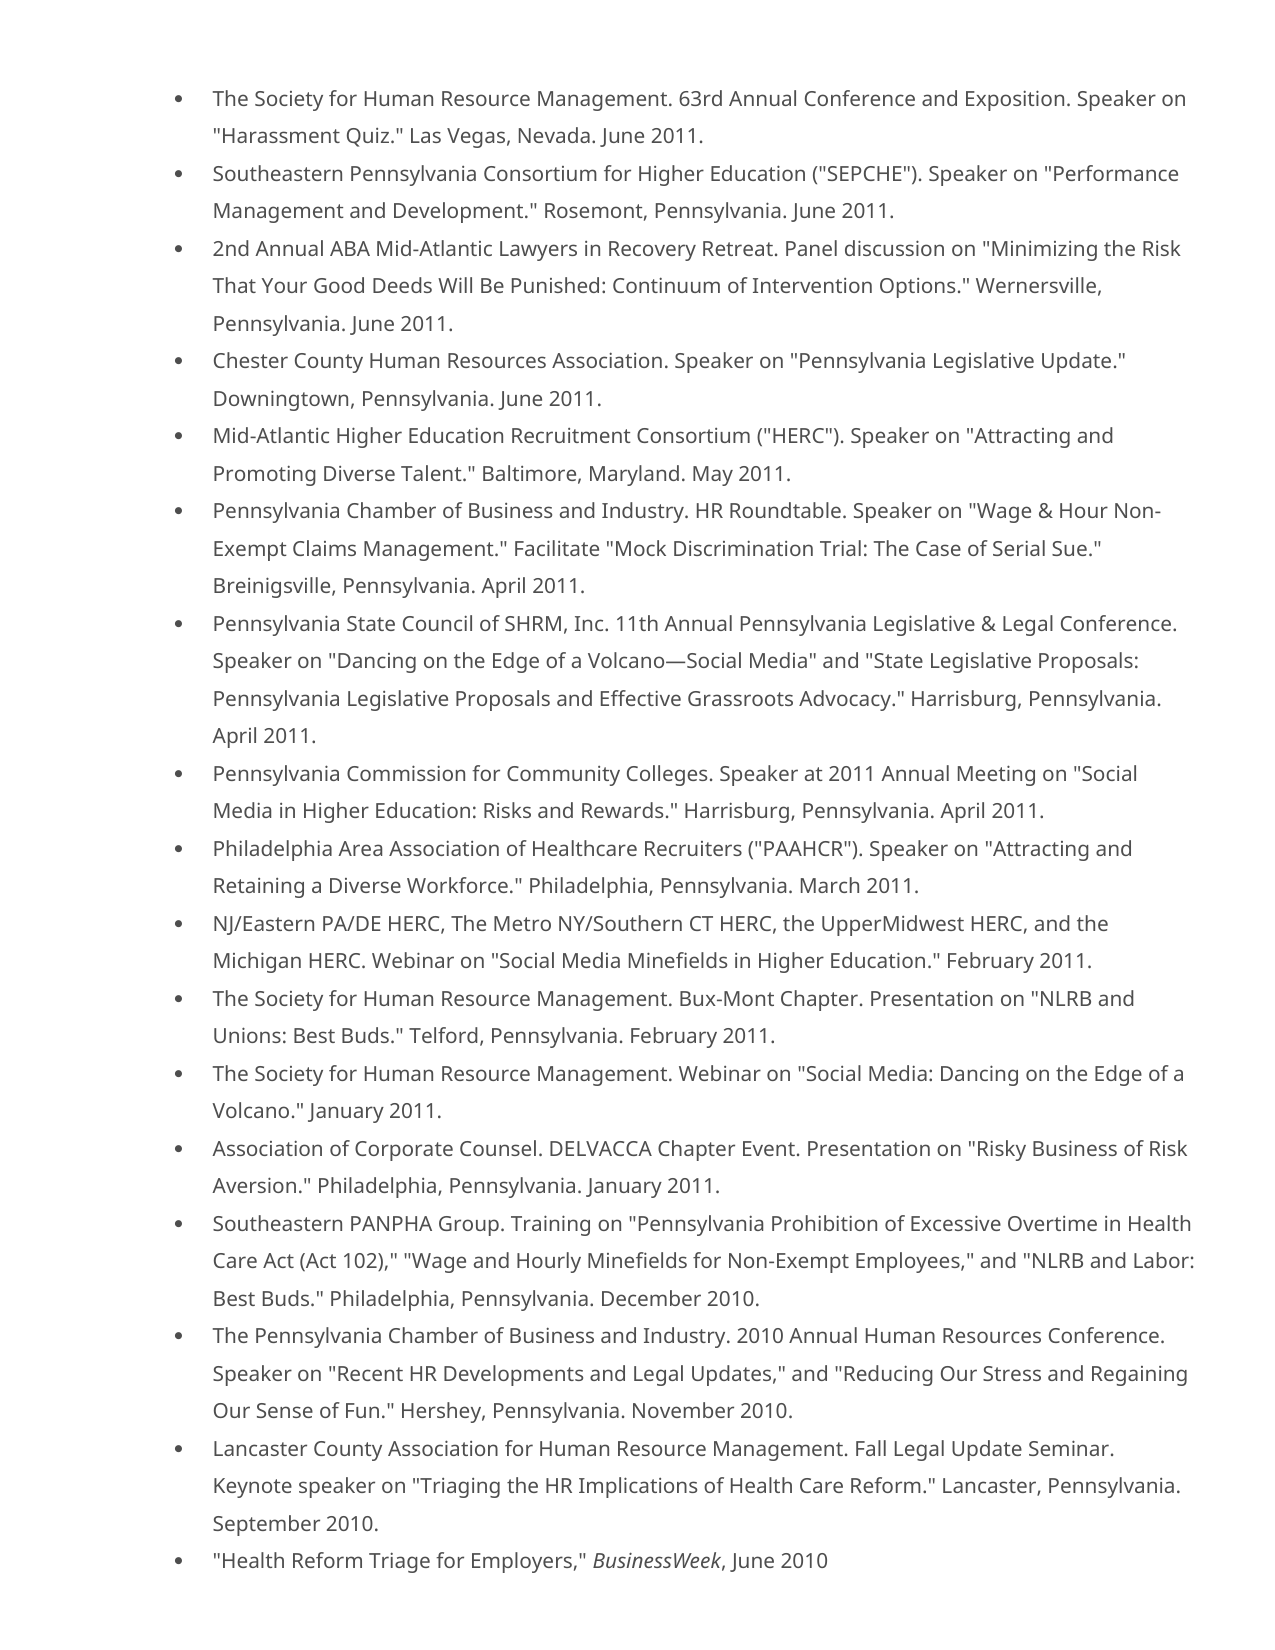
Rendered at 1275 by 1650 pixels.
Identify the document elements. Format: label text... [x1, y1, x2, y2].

list NJ/Eastern PA/DE HERC, The Metro NY/Southern CT HERC, the UpperMidwest HERC, and the Michigan HERC. Webinar on "Social Media Minefields in Higher Education." February 2011. [175, 900, 1200, 975]
list Southeastern PANPHA Group. Training on "Pennsylvania Prohibition of Excessive Overtime in Health Care Act (Act 102)," "Wage and Hourly Minefields for Non-Exempt Employees," and "NLRB and Labor: Best Buds." Philadelphia, Pennsylvania. December 2010. [175, 1200, 1200, 1312]
list Lancaster County Association for Human Resource Management. Fall Legal Update Seminar. Keynote speaker on "Triaging the HR Implications of Health Care Reform." Lancaster, Pennsylvania. September 2010. [175, 1425, 1200, 1537]
list The Pennsylvania Chamber of Business and Industry. 2010 Annual Human Resources Conference. Speaker on "Recent HR Developments and Legal Updates," and "Reducing Our Stress and Regaining Our Sense of Fun." Hershey, Pennsylvania. November 2010. [175, 1312, 1200, 1425]
list The Society for Human Resource Management. Webinar on "Social Media: Dancing on the Edge of a Volcano." January 2011. [175, 1050, 1200, 1125]
list Association of Corporate Counsel. DELVACCA Chapter Event. Presentation on "Risky Business of Risk Aversion." Philadelphia, Pennsylvania. January 2011. [175, 1125, 1200, 1200]
list 2nd Annual ABA Mid-Atlantic Lawyers in Recovery Retreat. Panel discussion on "Minimizing the Risk That Your Good Deeds Will Be Punished: Continuum of Intervention Options." Wernersville, Pennsylvania. June 2011. [175, 225, 1200, 337]
list Chester County Human Resources Association. Speaker on "Pennsylvania Legislative Update." Downingtown, Pennsylvania. June 2011. [175, 337, 1200, 412]
list Pennsylvania State Council of SHRM, Inc. 11th Annual Pennsylvania Legislative & Legal Conference. Speaker on "Dancing on the Edge of a Volcano—Social Media" and "State Legislative Proposals: Pennsylvania Legislative Proposals and Effective Grassroots Advocacy." Harrisburg, Pennsylvania. April 2011. [175, 600, 1200, 750]
list Philadelphia Area Association of Healthcare Recruiters ("PAAHCR"). Speaker on "Attracting and Retaining a Diverse Workforce." Philadelphia, Pennsylvania. March 2011. [175, 825, 1200, 900]
list The Society for Human Resource Management. 63rd Annual Conference and Exposition. Speaker on "Harassment Quiz." Las Vegas, Nevada. June 2011. [175, 75, 1200, 150]
list Pennsylvania Commission for Community Colleges. Speaker at 2011 Annual Meeting on "Social Media in Higher Education: Risks and Rewards." Harrisburg, Pennsylvania. April 2011. [175, 750, 1200, 825]
list "Health Reform Triage for Employers," BusinessWeek, June 2010 [175, 1537, 1200, 1575]
list Mid-Atlantic Higher Education Recruitment Consortium ("HERC"). Speaker on "Attracting and Promoting Diverse Talent." Baltimore, Maryland. May 2011. [175, 412, 1200, 487]
list Southeastern Pennsylvania Consortium for Higher Education ("SEPCHE"). Speaker on "Performance Management and Development." Rosemont, Pennsylvania. June 2011. [175, 150, 1200, 225]
list Pennsylvania Chamber of Business and Industry. HR Roundtable. Speaker on "Wage & Hour Non-Exempt Claims Management." Facilitate "Mock Discrimination Trial: The Case of Serial Sue." Breinigsville, Pennsylvania. April 2011. [175, 487, 1200, 600]
list The Society for Human Resource Management. Bux-Mont Chapter. Presentation on "NLRB and Unions: Best Buds." Telford, Pennsylvania. February 2011. [175, 975, 1200, 1050]
